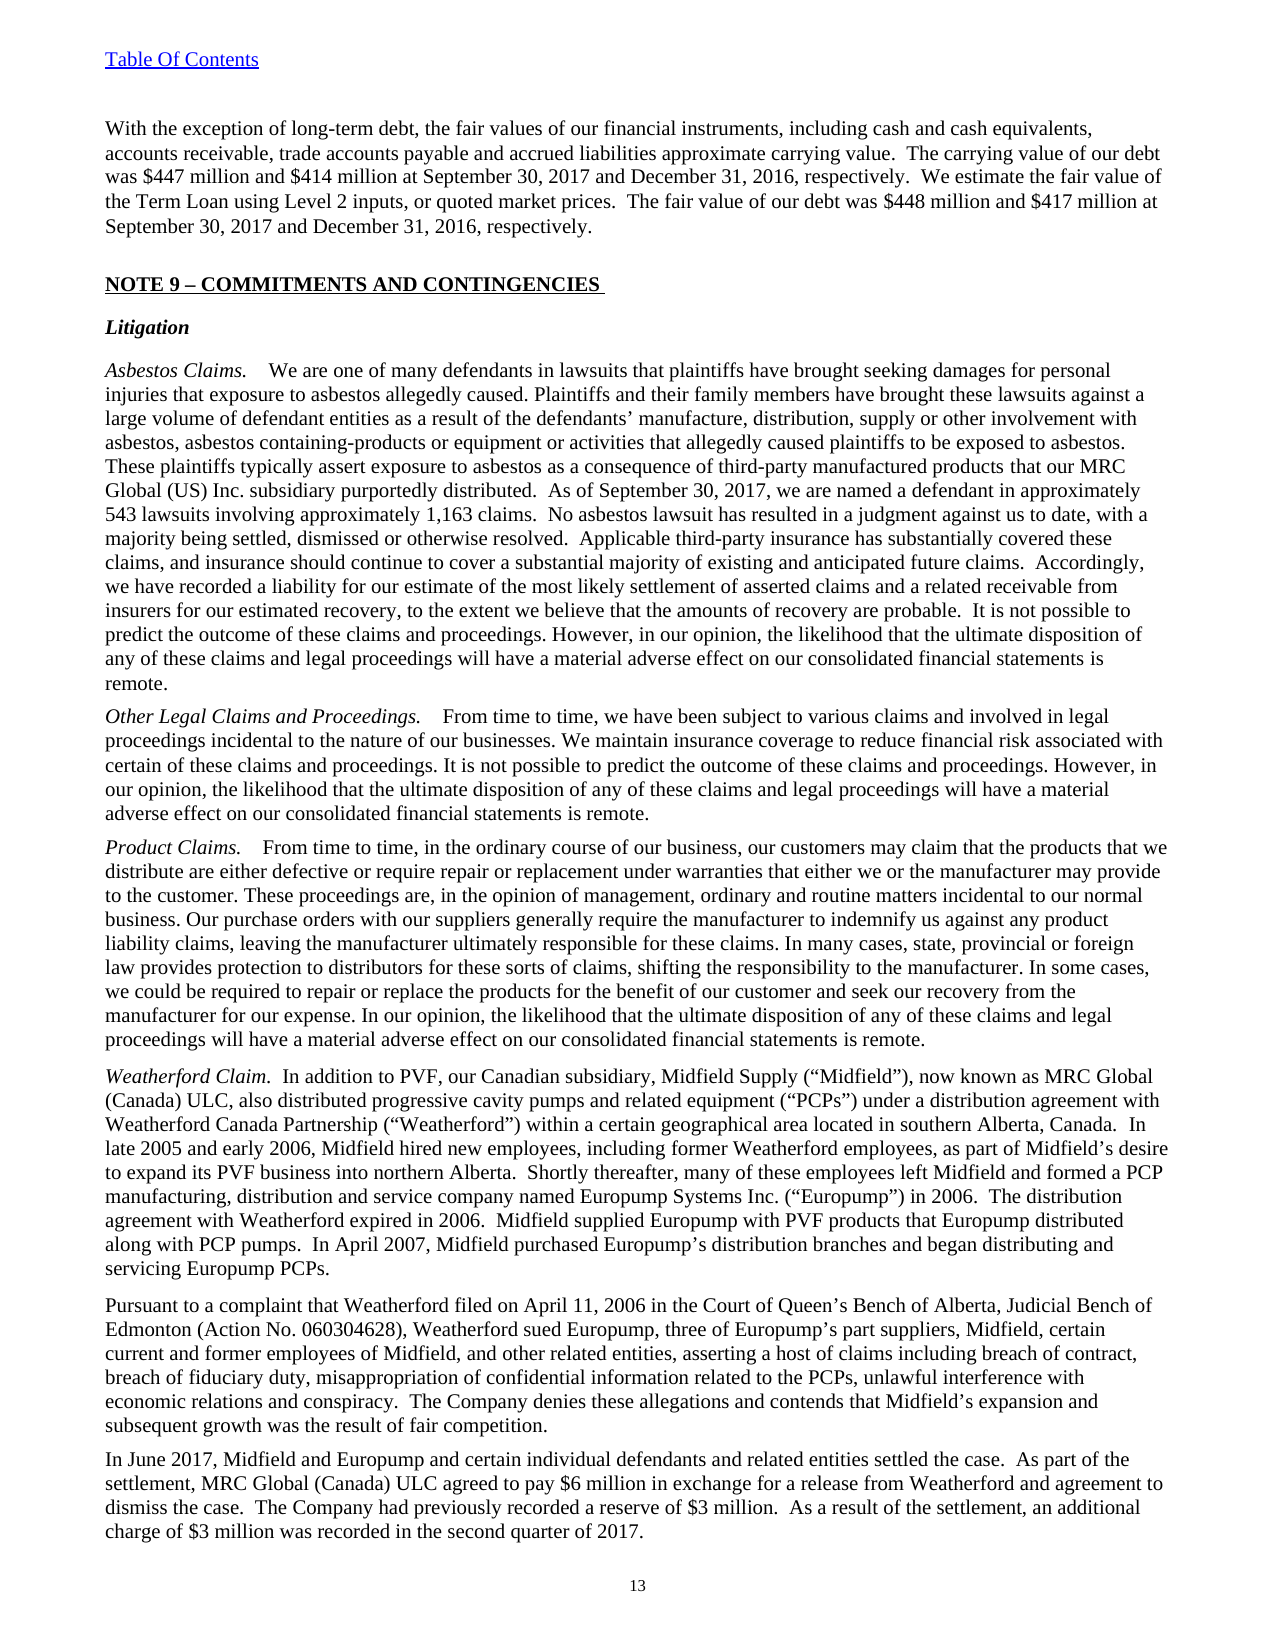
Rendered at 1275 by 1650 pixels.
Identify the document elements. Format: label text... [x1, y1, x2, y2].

text Weatherford Claim. In addition to PVF, our Canadian subsidiary, Midfield Supply (“Midfield”), now known as MRC Global (Canada) ULC, also distributed progressive cavity pumps and related equipment (“PCPs”) under a distribution agreement with Weatherford Canada Partnership (“Weatherford”) within a certain geographical area located in southern Alberta, Canada. In late 2005 and early 2006, Midfield hired new employees, including former Weatherford employees, as part of Midfield’s desire to expand its PVF business into northern Alberta. Shortly thereafter, many of these employees left Midfield and formed a PCP manufacturing, distribution and service company named Europump Systems Inc. (“Europump”) in 2006. The distribution agreement with Weatherford expired in 2006. Midfield supplied Europump with PVF products that Europump distributed along with PCP pumps. In April 2007, Midfield purchased Europump’s distribution branches and began distributing and servicing Europump PCPs. [105, 1064, 1170, 1280]
text NOTE 9 – COMMITMENTS AND CONTINGENCIES [105, 272, 1170, 296]
text Product Claims. From time to time, in the ordinary course of our business, our customers may claim that the products that we distribute are either defective or require repair or replacement under warranties that either we or the manufacturer may provide to the customer. These proceedings are, in the opinion of management, ordinary and routine matters incidental to our normal business. Our purchase orders with our suppliers generally require the manufacturer to indemnify us against any product liability claims, leaving the manufacturer ultimately responsible for these claims. In many cases, state, provincial or foreign law provides protection to distributors for these sorts of claims, shifting the responsibility to the manufacturer. In some cases, we could be required to repair or replace the products for the benefit of our customer and seek our recovery from the manufacturer for our expense. In our opinion, the likelihood that the ultimate disposition of any of these claims and legal proceedings will have a material adverse effect on our consolidated financial statements is remote. [105, 834, 1170, 1051]
text In June 2017, Midfield and Europump and certain individual defendants and related entities settled the case. As part of the settlement, MRC Global (Canada) ULC agreed to pay $6 million in exchange for a release from Weatherford and agreement to dismiss the case. The Company had previously recorded a reserve of $3 million. As a result of the settlement, an additional charge of $3 million was recorded in the second quarter of 2017. [105, 1447, 1170, 1543]
text With the exception of long-term debt, the fair values of our financial instruments, including cash and cash equivalents, accounts receivable, trade accounts payable and accrued liabilities approximate carrying value. The carrying value of our debt was $447 million and $414 million at September 30, 2017 and December 31, 2016, respectively. We estimate the fair value of the Term Loan using Level 2 inputs, or quoted market prices. The fair value of our debt was $448 million and $417 million at September 30, 2017 and December 31, 2016, respectively. [105, 116, 1170, 238]
text Other Legal Claims and Proceedings. From time to time, we have been subject to various claims and involved in legal proceedings incidental to the nature of our businesses. We maintain insurance coverage to reduce financial risk associated with certain of these claims and proceedings. It is not possible to predict the outcome of these claims and proceedings. However, in our opinion, the likelihood that the ultimate disposition of any of these claims and legal proceedings will have a material adverse effect on our consolidated financial statements is remote. [105, 704, 1170, 825]
text Pursuant to a complaint that Weatherford filed on April 11, 2006 in the Court of Queen’s Bench of Alberta, Judicial Bench of Edmonton (Action No. 060304628), Weatherford sued Europump, three of Europump’s part suppliers, Midfield, certain current and former employees of Midfield, and other related entities, asserting a host of claims including breach of contract, breach of fiduciary duty, misappropriation of confidential information related to the PCPs, unlawful interference with economic relations and conspiracy. The Company denies these allegations and contends that Midfield’s expansion and subsequent growth was the result of fair competition. [105, 1293, 1170, 1437]
subtitle Litigation [105, 315, 1170, 339]
text Asbestos Claims. We are one of many defendants in lawsuits that plaintiffs have brought seeking damages for personal injuries that exposure to asbestos allegedly caused. Plaintiffs and their family members have brought these lawsuits against a large volume of defendant entities as a result of the defendants’ manufacture, distribution, supply or other involvement with asbestos, asbestos containing-products or equipment or activities that allegedly caused plaintiffs to be exposed to asbestos. These plaintiffs typically assert exposure to asbestos as a consequence of third-party manufactured products that our MRC Global (US) Inc. subsidiary purportedly distributed. As of September 30, 2017, we are named a defendant in approximately 543 lawsuits involving approximately 1,163 claims. No asbestos lawsuit has resulted in a judgment against us to date, with a majority being settled, dismissed or otherwise resolved. Applicable third-party insurance has substantially covered these claims, and insurance should continue to cover a substantial majority of existing and anticipated future claims. Accordingly, we have recorded a liability for our estimate of the most likely settlement of asserted claims and a related receivable from insurers for our estimated recovery, to the extent we believe that the amounts of recovery are probable. It is not possible to predict the outcome of these claims and proceedings. However, in our opinion, the likelihood that the ultimate disposition of any of these claims and legal proceedings will have a material adverse effect on our consolidated financial statements is remote. [105, 358, 1170, 694]
